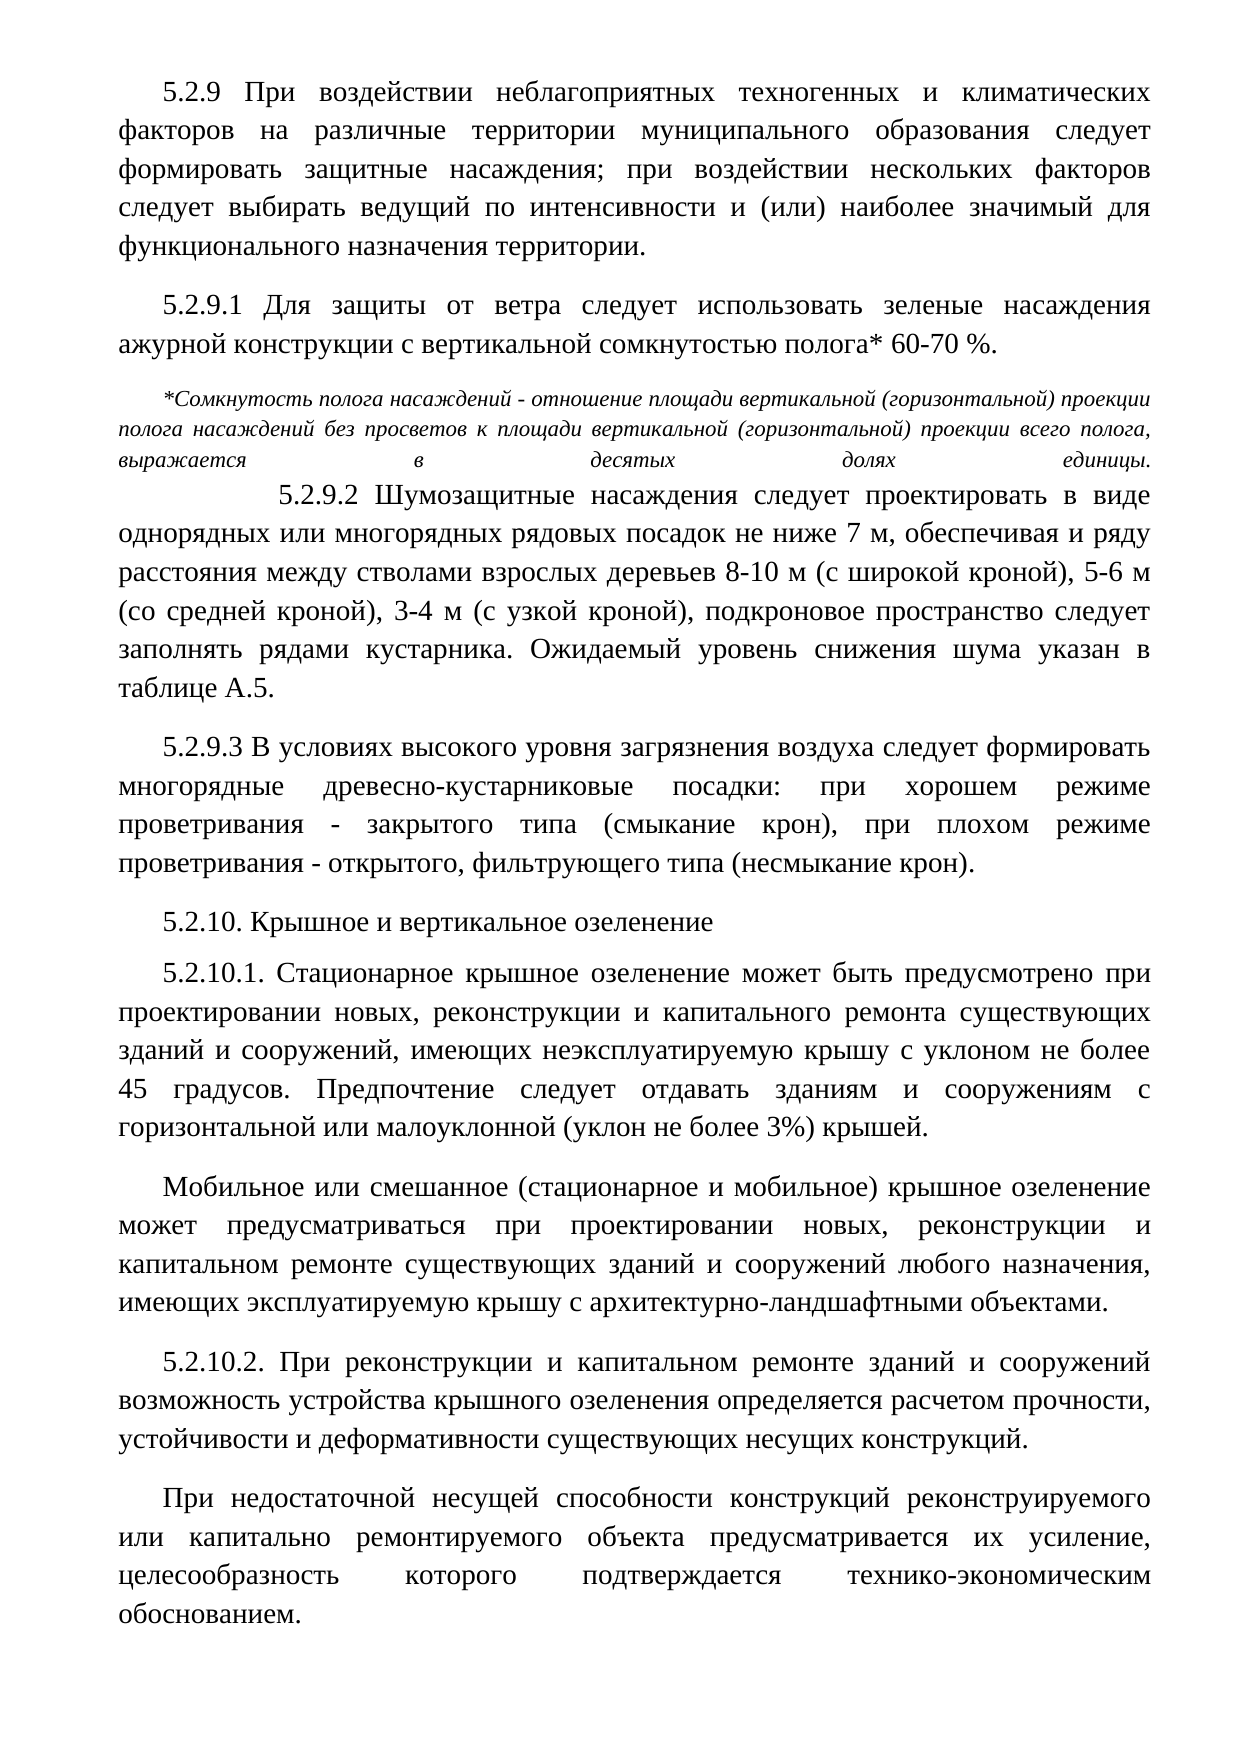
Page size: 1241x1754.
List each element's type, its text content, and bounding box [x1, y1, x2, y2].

text При недостаточной несущей способности конструкций реконструируемого или капитально ремонтируемого объекта предусматривается их усиление, целесообразность которого подтверждается технико-экономическим обоснованием. [118, 1480, 1152, 1629]
text 5.2.10.2. При реконструкции и капитальном ремонте зданий и сооружений возможность устройства крышного озеленения определяется расчетом прочности, устойчивости и деформативности существующих несущих конструкций. [118, 1344, 1152, 1454]
text 5.2.10. Крышное и вертикальное озеленение [118, 904, 1152, 938]
text *Сомкнутость полога насаждений - отношение площади вертикальной (горизонтальной) проекции полога насаждений без просветов к площади вертикальной (горизонтальной) проекции всего полога, выражается в десятых долях единицы. 5.2.9.2 Шумозащитные насаждения следует проектировать в виде однорядных или многорядных рядовых посадок не ниже , обеспечивая и ряду расстояния между стволами взрослых деревьев 8- (с широкой кроной), 5- (со средней кроной), 3- (с узкой кроной), подкроновое пространство следует заполнять рядами кустарника. Ожидаемый уровень снижения шума указан в таблице А.5. [118, 472, 1152, 703]
text 5.2.9.1 Для защиты от ветра следует использовать зеленые насаждения ажурной конструкции с вертикальной сомкнутостью полога* 60-70 %. [118, 287, 1152, 359]
text 5.2.9.3 В условиях высокого уровня загрязнения воздуха следует формировать многорядные древесно-кустарниковые посадки: при хорошем режиме проветривания - закрытого типа (смыкание крон), при плохом режиме проветривания - открытого, фильтрующего типа (несмыкание крон). [118, 729, 1152, 878]
text 5.2.9 При воздействии неблагоприятных техногенных и климатических факторов на различные территории муниципального образования следует формировать защитные насаждения; при воздействии нескольких факторов следует выбирать ведущий по интенсивности и (или) наиболее значимый для функционального назначения территории. [118, 74, 1152, 262]
text Мобильное или смешанное (стационарное и мобильное) крышное озеленение может предусматриваться при проектировании новых, реконструкции и капитальном ремонте существующих зданий и сооружений любого назначения, имеющих эксплуатируемую крышу с архитектурно-ландшафтными объектами. [118, 1169, 1152, 1318]
text 5.2.10.1. Стационарное крышное озеленение может быть предусмотрено при проектировании новых, реконструкции и капитального ремонта существующих зданий и сооружений, имеющих неэксплуатируемую крышу с уклоном не более 45 градусов. Предпочтение следует отдавать зданиям и сооружениям с горизонтальной или малоуклонной (уклон не более 3%) крышей. [118, 955, 1152, 1143]
